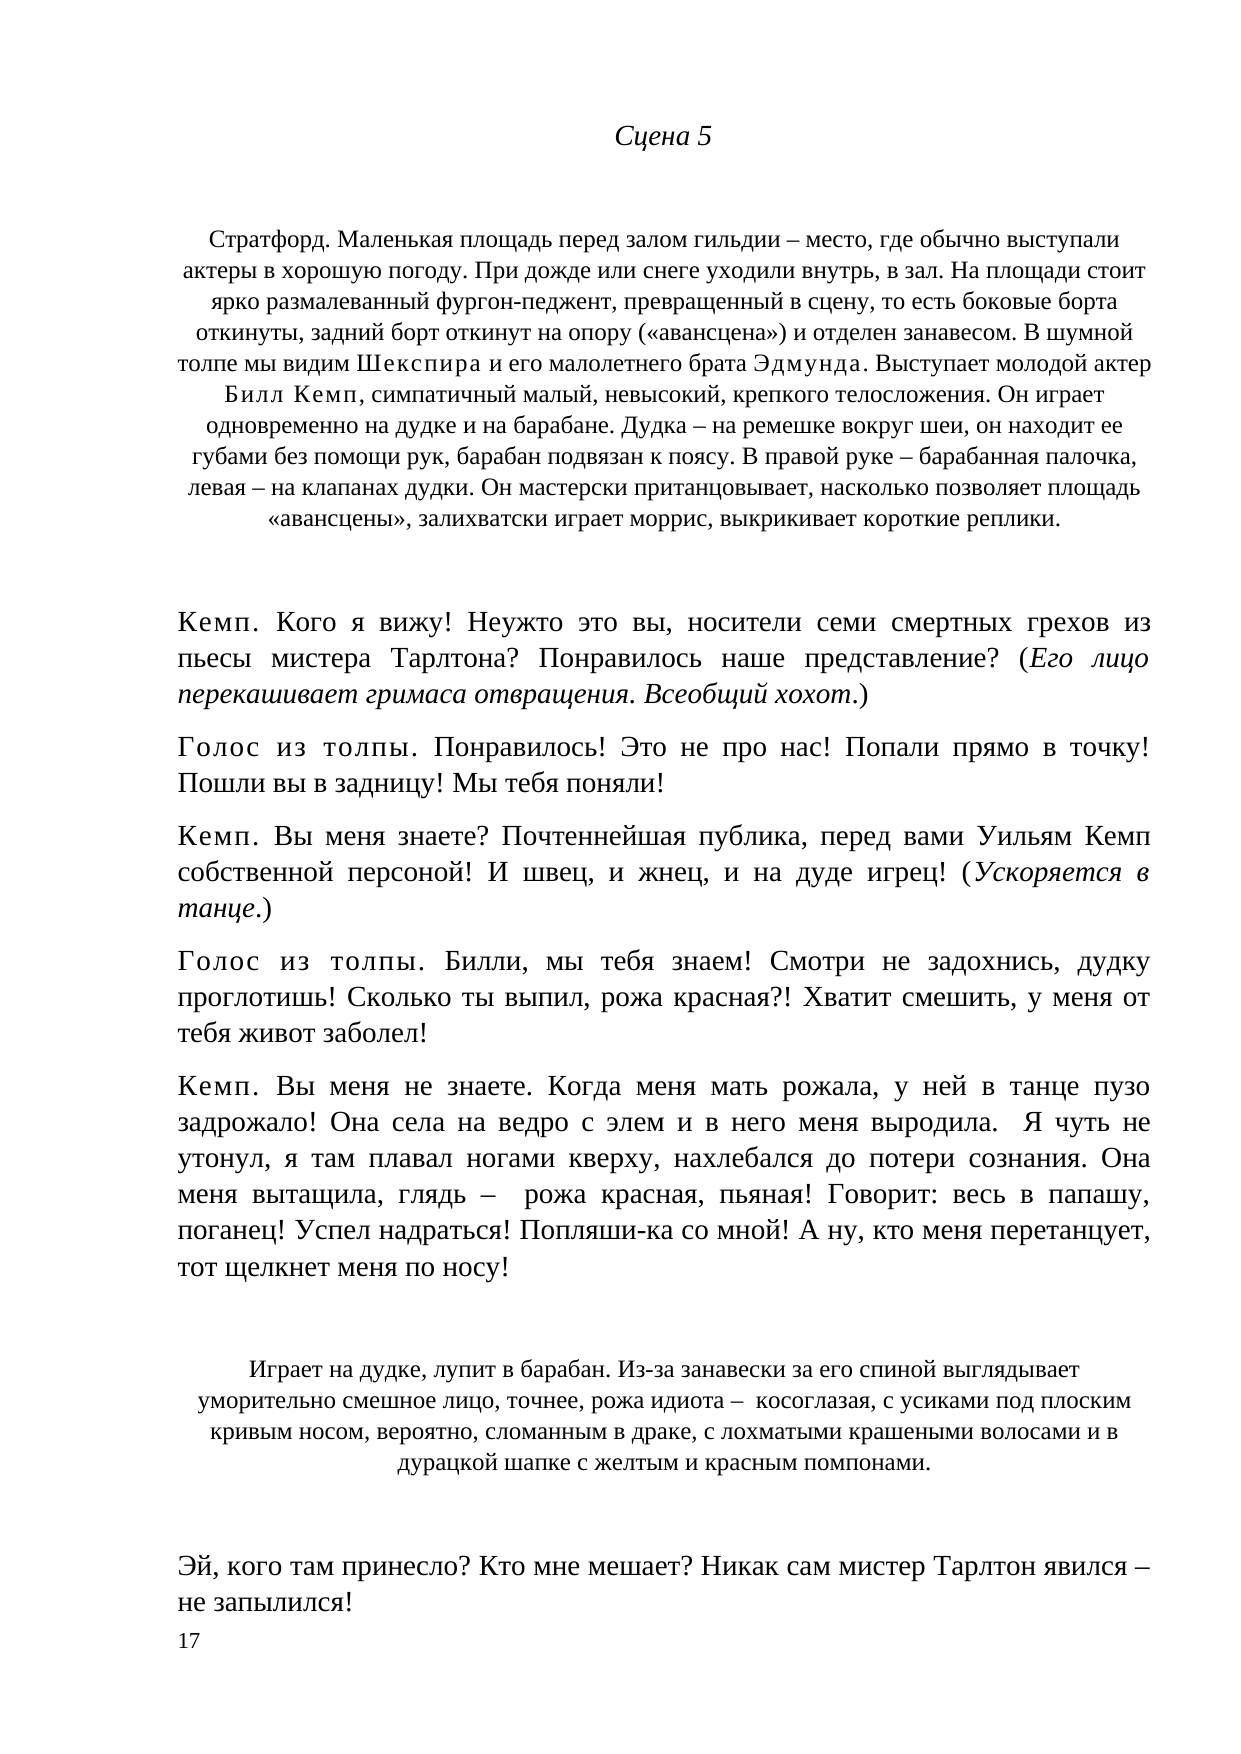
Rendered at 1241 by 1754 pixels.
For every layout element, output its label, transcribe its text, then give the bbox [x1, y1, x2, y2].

text Стратфорд. Маленькая площадь перед залом гильдии – место, где обычно выступали актеры в хорошую погоду. При дожде или снеге уходили внутрь, в зал. На площади стоит ярко размалеванный фургон-педжент, превращенный в сцену, то есть боковые борта откинуты, задний борт откинут на опору («авансцена») и отделен занавесом. В шумной толпе мы видим Шекспира и его малолетнего брата Эдмунда. Выступает молодой актер Билл Кемп, симпатичный малый, невысокий, крепкого телосложения. Он играет одновременно на дудке и на барабане. Дудка – на ремешке вокруг шеи, он находит ее губами без помощи рук, барабан подвязан к поясу. В правой руке – барабанная палочка, левая – на клапанах дудки. Он мастерски пританцовывает, насколько позволяет площадь «авансцены», залихватски играет моррис, выкрикивает короткие реплики. [177, 224, 1152, 532]
text Голос из толпы. Билли, мы тебя знаем! Смотри не задохнись, дудку проглотишь! Сколько ты выпил, рожа красная?! Хватит смешить, у меня от тебя живот заболел! [177, 943, 1152, 1049]
text Эй, кого там принесло? Кто мне мешает? Никак сам мистер Тарлтон явился – не запылился! [177, 1548, 1152, 1618]
text Кемп. Вы меня знаете? Почтеннейшая публика, перед вами Уильям Кемп собственной персоной! И швец, и жнец, и на дуде игрец! (Ускоряется в танце.) [177, 818, 1152, 923]
text Голос из толпы. Понравилось! Это не про нас! Попали прямо в точку! Пошли вы в задницу! Мы тебя поняли! [177, 729, 1152, 798]
text Кемп. Вы меня не знаете. Когда меня мать рожала, у ней в танце пузо задрожало! Она села на ведро с элем и в него меня выродила. Я чуть не утонул, я там плавал ногами кверху, нахлебался до потери сознания. Она меня вытащила, глядь – рожа красная, пьяная! Говорит: весь в папашу, поганец! Успел надраться! Попляши-ка со мной! А ну, кто меня перетанцует, тот щелкнет меня по носу! [177, 1068, 1152, 1282]
text Кемп. Кого я вижу! Неужто это вы, носители семи смертных грехов из пьесы мистера Тарлтона? Понравилось наше представление? (Его лицо перекашивает гримаса отвращения. Всеобщий хохот.) [177, 604, 1152, 709]
text Сцена 5 [177, 118, 1152, 152]
text Играет на дудке, лупит в барабан. Из-за занавески за его спиной выглядывает уморительно смешное лицо, точнее, рожа идиота – косоглазая, с усиками под плоским кривым носом, вероятно, сломанным в драке, с лохматыми крашеными волосами и в дурацкой шапке с желтым и красным помпонами. [177, 1354, 1152, 1476]
